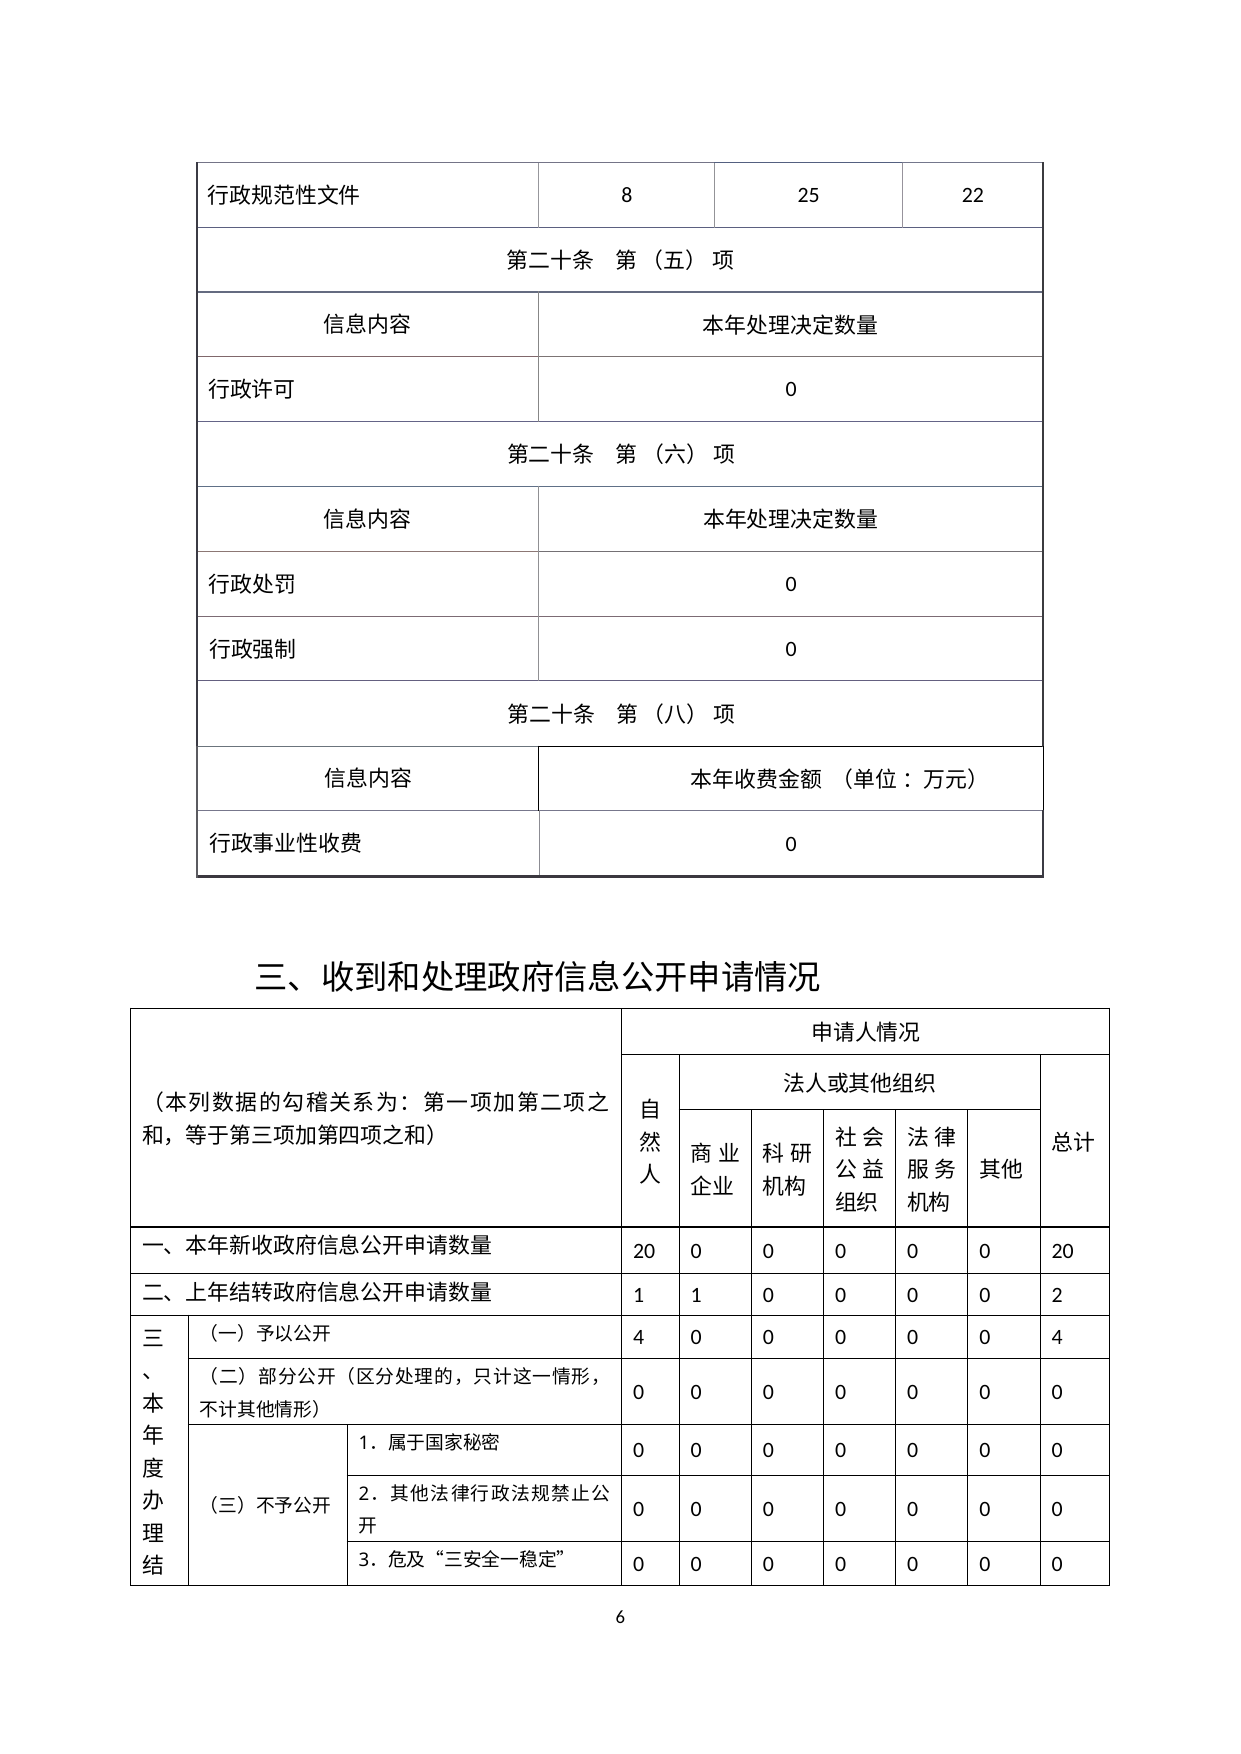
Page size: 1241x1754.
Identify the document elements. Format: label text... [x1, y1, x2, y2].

table_cell 信息内容 [198, 487, 538, 551]
table_cell 0 [896, 1542, 967, 1584]
table_cell 0 [752, 1542, 823, 1584]
table_cell 法律服务机构 [896, 1110, 967, 1226]
table_cell 0 [1041, 1542, 1109, 1584]
table_cell 0 [896, 1228, 967, 1273]
table_cell 0 [1041, 1476, 1109, 1541]
table_cell 25 [715, 163, 902, 227]
table_cell 0 [680, 1425, 751, 1475]
table_header 申请人情况 [622, 1009, 1109, 1054]
table_cell 三、本年度办理结果 [131, 1316, 188, 1584]
table_cell 总计 [1041, 1055, 1109, 1226]
table_cell 22 [903, 163, 1042, 227]
table_cell 2．其他法律行政法规禁止公开 [348, 1476, 621, 1541]
table_cell 自然人 [622, 1055, 679, 1226]
table_cell 0 [622, 1359, 679, 1424]
table_cell 2 [1041, 1274, 1109, 1314]
table_cell 0 [896, 1274, 967, 1314]
table_cell 0 [968, 1542, 1040, 1584]
table_cell 0 [622, 1476, 679, 1541]
table_header （本列数据的勾稽关系为：第一项加第二项之和，等于第三项加第四项之和） [131, 1009, 621, 1226]
table_cell 法人或其他组织 [680, 1055, 1040, 1109]
table_cell 20 [622, 1228, 679, 1273]
table_cell （三）不予公开 [189, 1425, 347, 1584]
table_cell 0 [824, 1228, 895, 1273]
table_cell 信息内容 [198, 293, 538, 356]
table_cell 行政许可 [198, 357, 538, 421]
table_cell 0 [824, 1359, 895, 1424]
table_cell 第二十条 第 （五） 项 [198, 228, 1042, 291]
table_cell 0 [1041, 1425, 1109, 1475]
text 三、收到和处理政府信息公开申请情况 [187, 942, 1053, 1007]
table_cell 0 [824, 1476, 895, 1541]
table_cell 行政处罚 [198, 552, 538, 616]
table_cell 0 [824, 1425, 895, 1475]
table_cell 3．危及“三安全一稳定” [348, 1542, 621, 1584]
table_cell 商业企业 [680, 1110, 751, 1226]
table_cell 科研机构 [752, 1110, 823, 1226]
table_cell 本年处理决定数量 [539, 293, 1042, 356]
table_cell 第二十条 第 （六） 项 [198, 422, 1042, 486]
table_cell 0 [752, 1274, 823, 1314]
table_cell 行政强制 [198, 617, 538, 680]
table_cell 0 [680, 1359, 751, 1424]
table_cell 1 [622, 1274, 679, 1314]
table_cell 本年收费金额 （单位 ：万元） [539, 747, 1043, 810]
table_cell 二、上年结转政府信息公开申请数量 [131, 1274, 621, 1314]
table_cell 0 [622, 1425, 679, 1475]
table_cell 0 [968, 1425, 1040, 1475]
table_cell 0 [896, 1359, 967, 1424]
table_cell 0 [752, 1228, 823, 1273]
table_cell 0 [540, 811, 1042, 875]
table_cell 0 [968, 1359, 1040, 1424]
table_cell 一、本年新收政府信息公开申请数量 [131, 1228, 621, 1273]
table_cell 0 [539, 552, 1042, 616]
table_cell 0 [824, 1542, 895, 1584]
table_cell 0 [968, 1316, 1040, 1358]
table_cell 0 [824, 1316, 895, 1358]
table_cell 0 [539, 357, 1042, 421]
table_cell 0 [896, 1425, 967, 1475]
table_cell 8 [539, 163, 714, 227]
table_cell 本年处理决定数量 [539, 487, 1042, 551]
table_cell 0 [752, 1359, 823, 1424]
table_cell 社会公益组织 [824, 1110, 895, 1226]
table_cell 0 [968, 1274, 1040, 1314]
table_cell 4 [1041, 1316, 1109, 1358]
table_cell （二）部分公开（区分处理的，只计这一情形，不计其他情形） [189, 1359, 621, 1424]
table_cell 1 [680, 1274, 751, 1314]
table_cell 信息内容 [198, 747, 538, 810]
table_cell 0 [752, 1425, 823, 1475]
table_cell 0 [752, 1476, 823, 1541]
table_cell 其他 [968, 1110, 1040, 1226]
table_cell 0 [896, 1316, 967, 1358]
table_cell 0 [680, 1476, 751, 1541]
table_cell 0 [1041, 1359, 1109, 1424]
table_cell 0 [539, 617, 1042, 680]
table_cell 行政规范性文件 [198, 163, 538, 227]
table_cell 0 [968, 1476, 1040, 1541]
table_cell 行政事业性收费 [198, 811, 539, 875]
table_cell 0 [896, 1476, 967, 1541]
table_cell 0 [622, 1542, 679, 1584]
table_cell 0 [968, 1228, 1040, 1273]
table_cell 0 [680, 1316, 751, 1358]
table_cell 20 [1041, 1228, 1109, 1273]
table_cell 第二十条 第 （八） 项 [198, 681, 1042, 746]
table_cell 0 [680, 1228, 751, 1273]
table_cell 1．属于国家秘密 [348, 1425, 621, 1475]
table_cell 0 [824, 1274, 895, 1314]
table_cell 0 [752, 1316, 823, 1358]
table_cell 0 [680, 1542, 751, 1584]
table_cell 4 [622, 1316, 679, 1358]
table_cell （一）予以公开 [189, 1316, 621, 1358]
